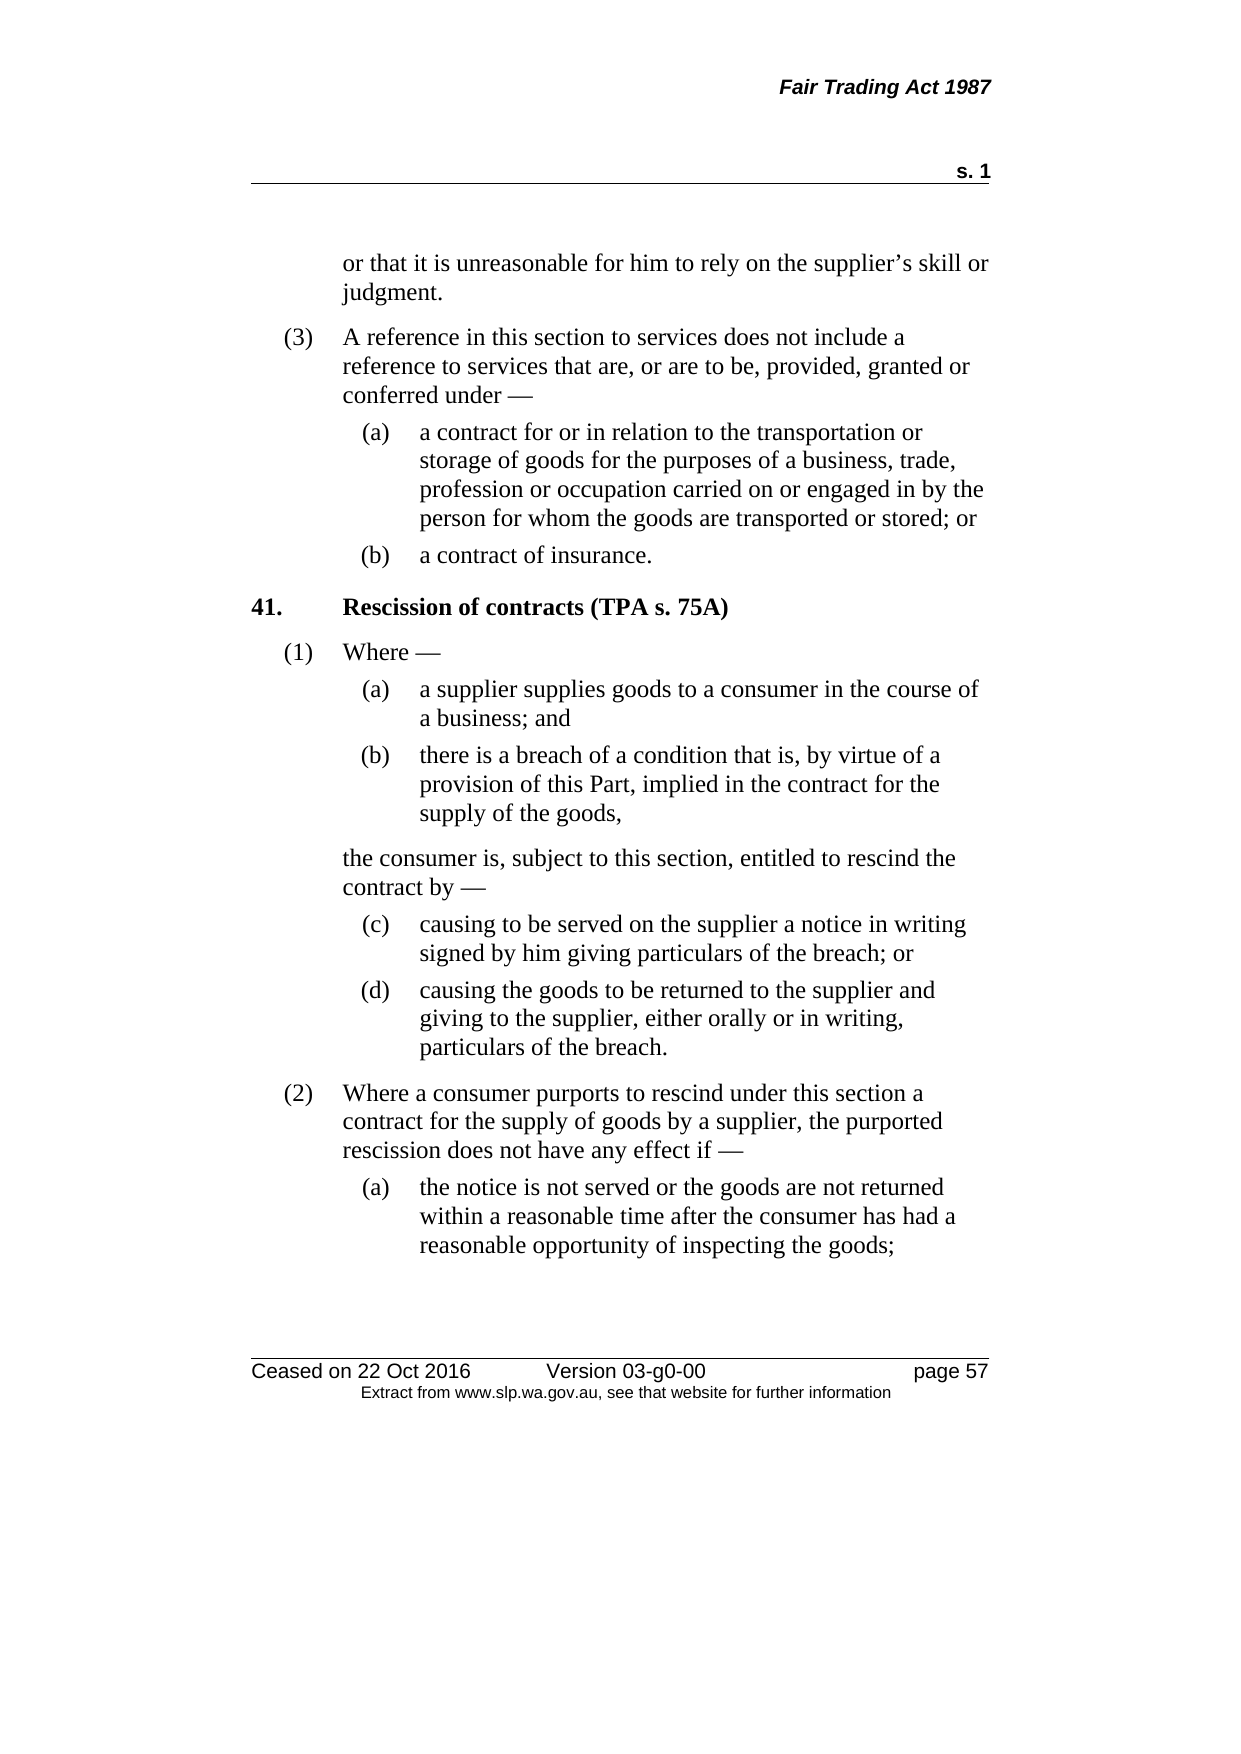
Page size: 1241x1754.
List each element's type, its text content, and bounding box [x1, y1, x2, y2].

text (1) Where — [251, 637, 989, 666]
text (d) causing the goods to be returned to the supplier and giving to the supplier, either orally or in writing, particulars of the breach. [251, 975, 989, 1061]
text (b) there is a breach of a condition that is, by virtue of a provision of this Part, implied in the contract for the supply of the goods, [251, 740, 989, 826]
text (a) a contract for or in relation to the transportation or storage of goods for the purposes of a business, trade, profession or occupation carried on or engaged in by the person for whom the goods are transported or stored; or [251, 417, 989, 532]
text (2) Where a consumer purports to rescind under this section a contract for the supply of goods by a supplier, the purported rescission does not have any effect if — [251, 1078, 989, 1164]
text (a) the notice is not served or the goods are not returned within a reasonable time after the consumer has had a reasonable opportunity of inspecting the goods; [251, 1172, 989, 1258]
text the consumer is, subject to this section, entitled to rescind the contract by — [251, 843, 989, 901]
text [251, 248, 989, 306]
text (a) a supplier supplies goods to a consumer in the course of a business; and [251, 674, 989, 732]
text (b) a contract of insurance. [251, 540, 989, 569]
subtitle 41. Rescission of contracts (TPA s. 75A) [251, 592, 989, 621]
text (3) A reference in this section to services does not include a reference to services that are, or are to be, provided, granted or conferred under — [251, 322, 989, 408]
text (c) causing to be served on the supplier a notice in writing signed by him giving particulars of the breach; or [251, 909, 989, 966]
